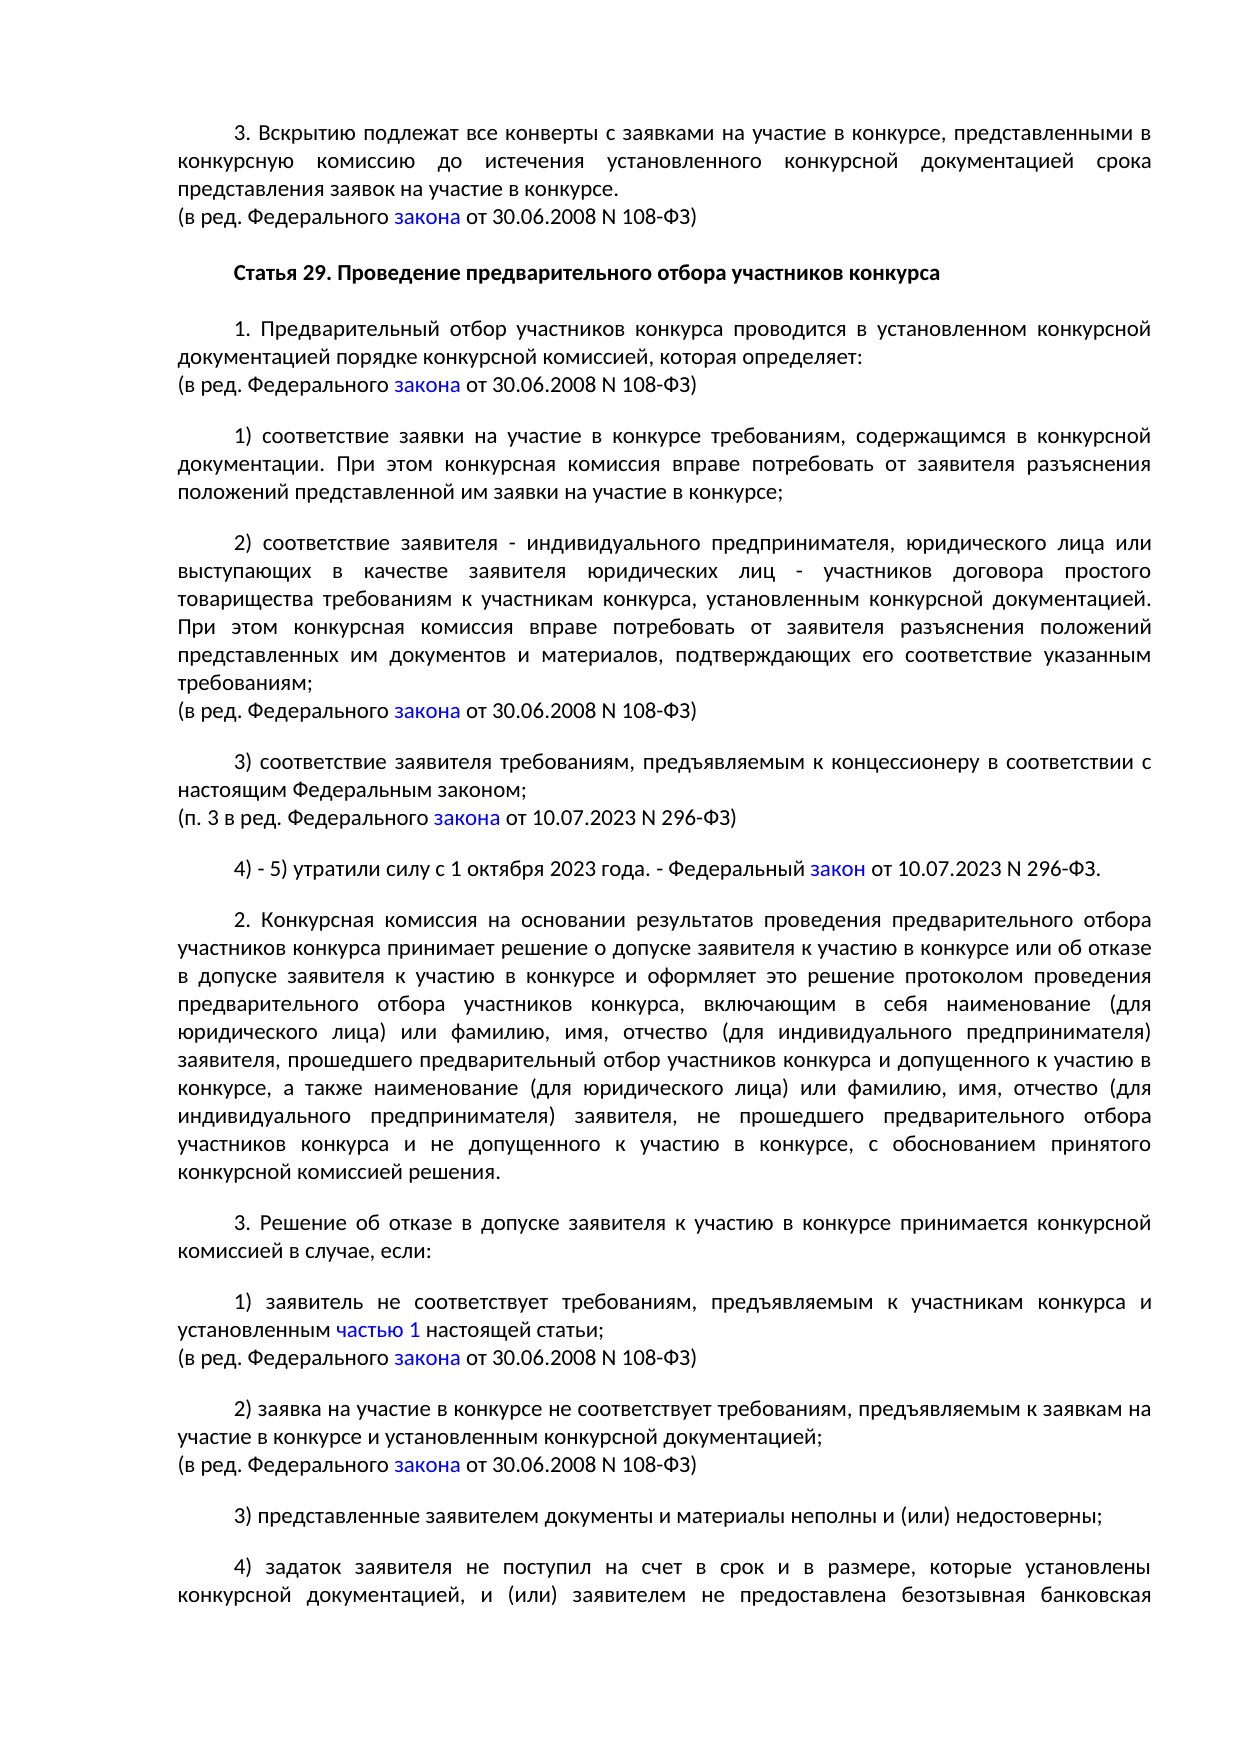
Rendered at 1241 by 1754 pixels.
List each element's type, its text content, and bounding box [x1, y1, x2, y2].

text 3) представленные заявителем документы и материалы неполны и (или) недостоверны; [177, 1501, 1152, 1529]
text (в ред. Федерального закона от 30.06.2008 N 108-ФЗ) [177, 1450, 1152, 1478]
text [177, 1552, 1152, 1608]
text 3. Вскрытию подлежат все конверты с заявками на участие в конкурсе, представленными в конкурсную комиссию до истечения установленного конкурсной документацией срока представления заявок на участие в конкурсе. [177, 118, 1152, 202]
text 1) соответствие заявки на участие в конкурсе требованиям, содержащимся в конкурсной документации. При этом конкурсная комиссия вправе потребовать от заявителя разъяснения положений представленной им заявки на участие в конкурсе; [177, 421, 1152, 505]
text (в ред. Федерального закона от 30.06.2008 N 108-ФЗ) [177, 696, 1152, 724]
text 4) - 5) утратили силу с 1 октября 2023 года. - Федеральный закон от 10.07.2023 N 296-ФЗ. [177, 854, 1152, 882]
text (в ред. Федерального закона от 30.06.2008 N 108-ФЗ) [177, 370, 1152, 398]
text (п. 3 в ред. Федерального закона от 10.07.2023 N 296-ФЗ) [177, 803, 1152, 831]
text (в ред. Федерального закона от 30.06.2008 N 108-ФЗ) [177, 1343, 1152, 1371]
text 2) соответствие заявителя - индивидуального предпринимателя, юридического лица или выступающих в качестве заявителя юридических лиц - участников договора простого товарищества требованиям к участникам конкурса, установленным конкурсной документацией. При этом конкурсная комиссия вправе потребовать от заявителя разъяснения положений представленных им документов и материалов, подтверждающих его соответствие указанным требованиям; [177, 528, 1152, 696]
text 2. Конкурсная комиссия на основании результатов проведения предварительного отбора участников конкурса принимает решение о допуске заявителя к участию в конкурсе или об отказе в допуске заявителя к участию в конкурсе и оформляет это решение протоколом проведения предварительного отбора участников конкурса, включающим в себя наименование (для юридического лица) или фамилию, имя, отчество (для индивидуального предпринимателя) заявителя, прошедшего предварительный отбор участников конкурса и допущенного к участию в конкурсе, а также наименование (для юридического лица) или фамилию, имя, отчество (для индивидуального предпринимателя) заявителя, не прошедшего предварительного отбора участников конкурса и не допущенного к участию в конкурсе, с обоснованием принятого конкурсной комиссией решения. [177, 905, 1152, 1185]
title Статья 29. Проведение предварительного отбора участников конкурса [177, 258, 1152, 286]
text 3) соответствие заявителя требованиям, предъявляемым к концессионеру в соответствии с настоящим Федеральным законом; [177, 747, 1152, 803]
text 3. Решение об отказе в допуске заявителя к участию в конкурсе принимается конкурсной комиссией в случае, если: [177, 1208, 1152, 1264]
text 2) заявка на участие в конкурсе не соответствует требованиям, предъявляемым к заявкам на участие в конкурсе и установленным конкурсной документацией; [177, 1394, 1152, 1450]
text 1. Предварительный отбор участников конкурса проводится в установленном конкурсной документацией порядке конкурсной комиссией, которая определяет: [177, 314, 1152, 370]
text 1) заявитель не соответствует требованиям, предъявляемым к участникам конкурса и установленным частью 1 настоящей статьи; [177, 1287, 1152, 1343]
text (в ред. Федерального закона от 30.06.2008 N 108-ФЗ) [177, 202, 1152, 230]
